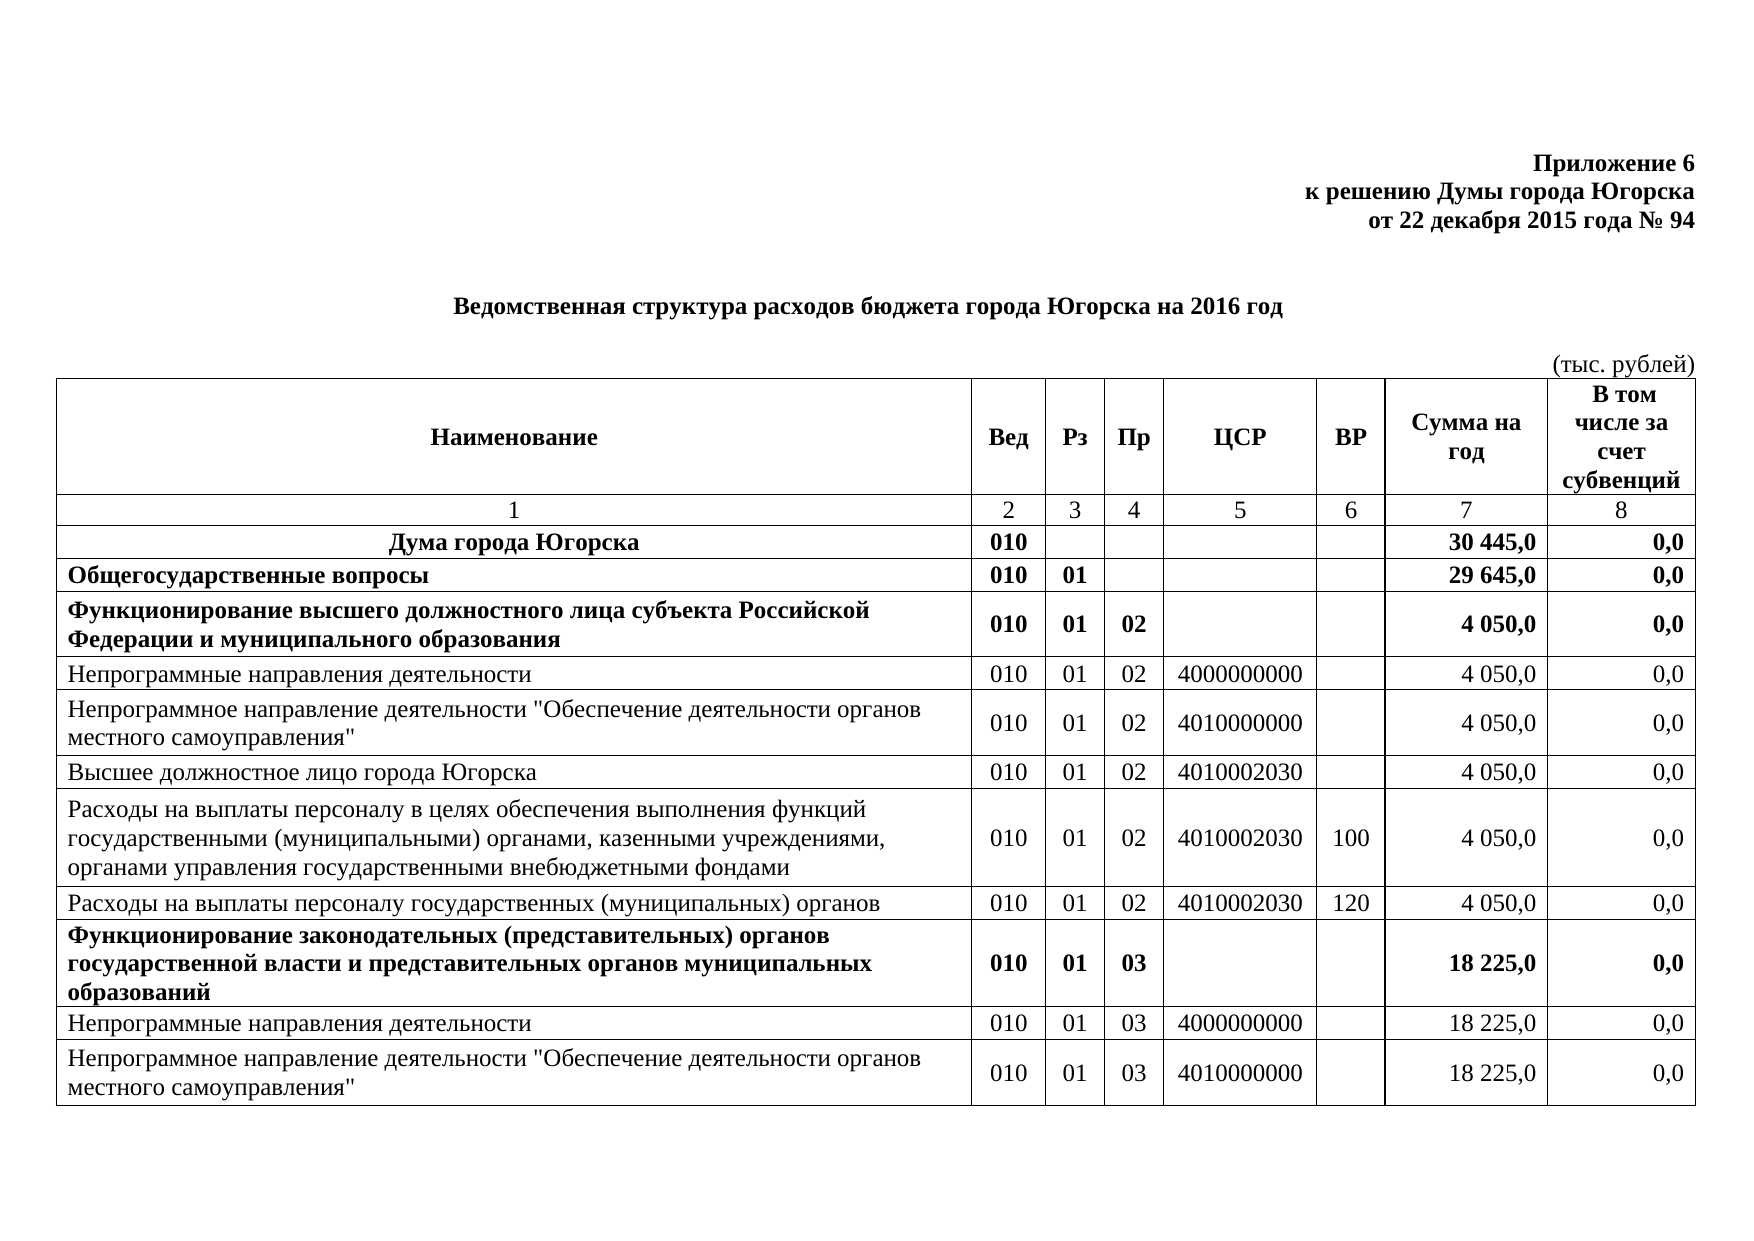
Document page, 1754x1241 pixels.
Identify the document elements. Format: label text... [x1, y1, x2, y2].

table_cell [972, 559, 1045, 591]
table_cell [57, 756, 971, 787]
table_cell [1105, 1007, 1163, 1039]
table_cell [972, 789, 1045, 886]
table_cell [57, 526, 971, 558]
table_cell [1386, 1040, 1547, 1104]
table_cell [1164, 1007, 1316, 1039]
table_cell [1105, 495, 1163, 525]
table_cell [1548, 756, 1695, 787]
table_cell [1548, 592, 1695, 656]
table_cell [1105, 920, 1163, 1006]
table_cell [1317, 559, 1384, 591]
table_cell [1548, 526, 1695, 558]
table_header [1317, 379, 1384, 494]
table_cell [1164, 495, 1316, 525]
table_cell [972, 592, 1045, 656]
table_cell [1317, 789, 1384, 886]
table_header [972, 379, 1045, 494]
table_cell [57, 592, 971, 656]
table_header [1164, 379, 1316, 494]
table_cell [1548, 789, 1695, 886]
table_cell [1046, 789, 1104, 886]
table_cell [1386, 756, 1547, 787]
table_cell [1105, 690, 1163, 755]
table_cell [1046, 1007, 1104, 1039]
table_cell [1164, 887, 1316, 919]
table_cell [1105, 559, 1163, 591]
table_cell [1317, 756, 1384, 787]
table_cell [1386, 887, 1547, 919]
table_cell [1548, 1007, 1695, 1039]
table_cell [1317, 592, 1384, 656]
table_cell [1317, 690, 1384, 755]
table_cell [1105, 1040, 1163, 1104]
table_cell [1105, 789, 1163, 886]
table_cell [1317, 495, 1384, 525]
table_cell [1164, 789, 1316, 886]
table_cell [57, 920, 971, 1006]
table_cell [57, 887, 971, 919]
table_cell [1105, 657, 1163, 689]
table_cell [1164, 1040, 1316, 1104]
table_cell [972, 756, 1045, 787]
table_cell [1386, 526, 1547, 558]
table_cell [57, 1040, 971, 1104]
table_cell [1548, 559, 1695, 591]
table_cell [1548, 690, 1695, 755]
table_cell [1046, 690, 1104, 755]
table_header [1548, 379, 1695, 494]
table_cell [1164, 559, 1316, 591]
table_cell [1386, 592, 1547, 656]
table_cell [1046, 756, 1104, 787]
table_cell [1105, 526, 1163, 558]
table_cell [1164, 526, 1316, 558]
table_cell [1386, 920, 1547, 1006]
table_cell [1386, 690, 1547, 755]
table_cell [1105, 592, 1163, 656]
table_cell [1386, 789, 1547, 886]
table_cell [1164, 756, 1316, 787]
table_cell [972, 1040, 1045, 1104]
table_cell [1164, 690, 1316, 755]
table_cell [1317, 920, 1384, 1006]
text (тыс. рублей) [41, 349, 1695, 378]
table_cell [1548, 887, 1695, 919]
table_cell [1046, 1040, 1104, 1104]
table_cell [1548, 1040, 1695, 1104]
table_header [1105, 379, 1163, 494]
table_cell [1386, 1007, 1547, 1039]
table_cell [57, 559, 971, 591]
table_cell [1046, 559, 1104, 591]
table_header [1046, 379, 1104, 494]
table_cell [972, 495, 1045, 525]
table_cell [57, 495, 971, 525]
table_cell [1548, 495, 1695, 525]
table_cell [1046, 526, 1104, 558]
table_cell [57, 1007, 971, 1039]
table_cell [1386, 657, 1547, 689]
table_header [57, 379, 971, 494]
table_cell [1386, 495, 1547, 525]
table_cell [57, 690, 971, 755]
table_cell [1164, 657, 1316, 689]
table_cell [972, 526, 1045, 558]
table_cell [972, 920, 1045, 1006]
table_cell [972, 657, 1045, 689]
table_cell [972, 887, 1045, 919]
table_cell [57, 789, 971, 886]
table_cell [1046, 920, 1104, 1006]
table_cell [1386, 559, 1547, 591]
text Приложение 6 [41, 148, 1695, 176]
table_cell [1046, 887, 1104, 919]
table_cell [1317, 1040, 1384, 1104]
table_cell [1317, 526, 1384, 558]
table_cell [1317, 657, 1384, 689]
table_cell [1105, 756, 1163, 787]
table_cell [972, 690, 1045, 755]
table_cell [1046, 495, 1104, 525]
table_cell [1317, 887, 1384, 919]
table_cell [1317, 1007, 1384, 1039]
text от 22 декабря 2015 года № 94 [41, 205, 1695, 234]
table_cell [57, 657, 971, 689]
text Ведомственная структура расходов бюджета города Югорска на 2016 год [41, 291, 1695, 320]
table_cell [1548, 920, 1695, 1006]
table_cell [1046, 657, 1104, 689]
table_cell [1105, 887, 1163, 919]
text к решению Думы города Югорска [41, 176, 1695, 205]
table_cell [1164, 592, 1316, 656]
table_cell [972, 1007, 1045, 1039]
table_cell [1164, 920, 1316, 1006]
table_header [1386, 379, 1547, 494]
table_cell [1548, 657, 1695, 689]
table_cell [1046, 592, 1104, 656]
